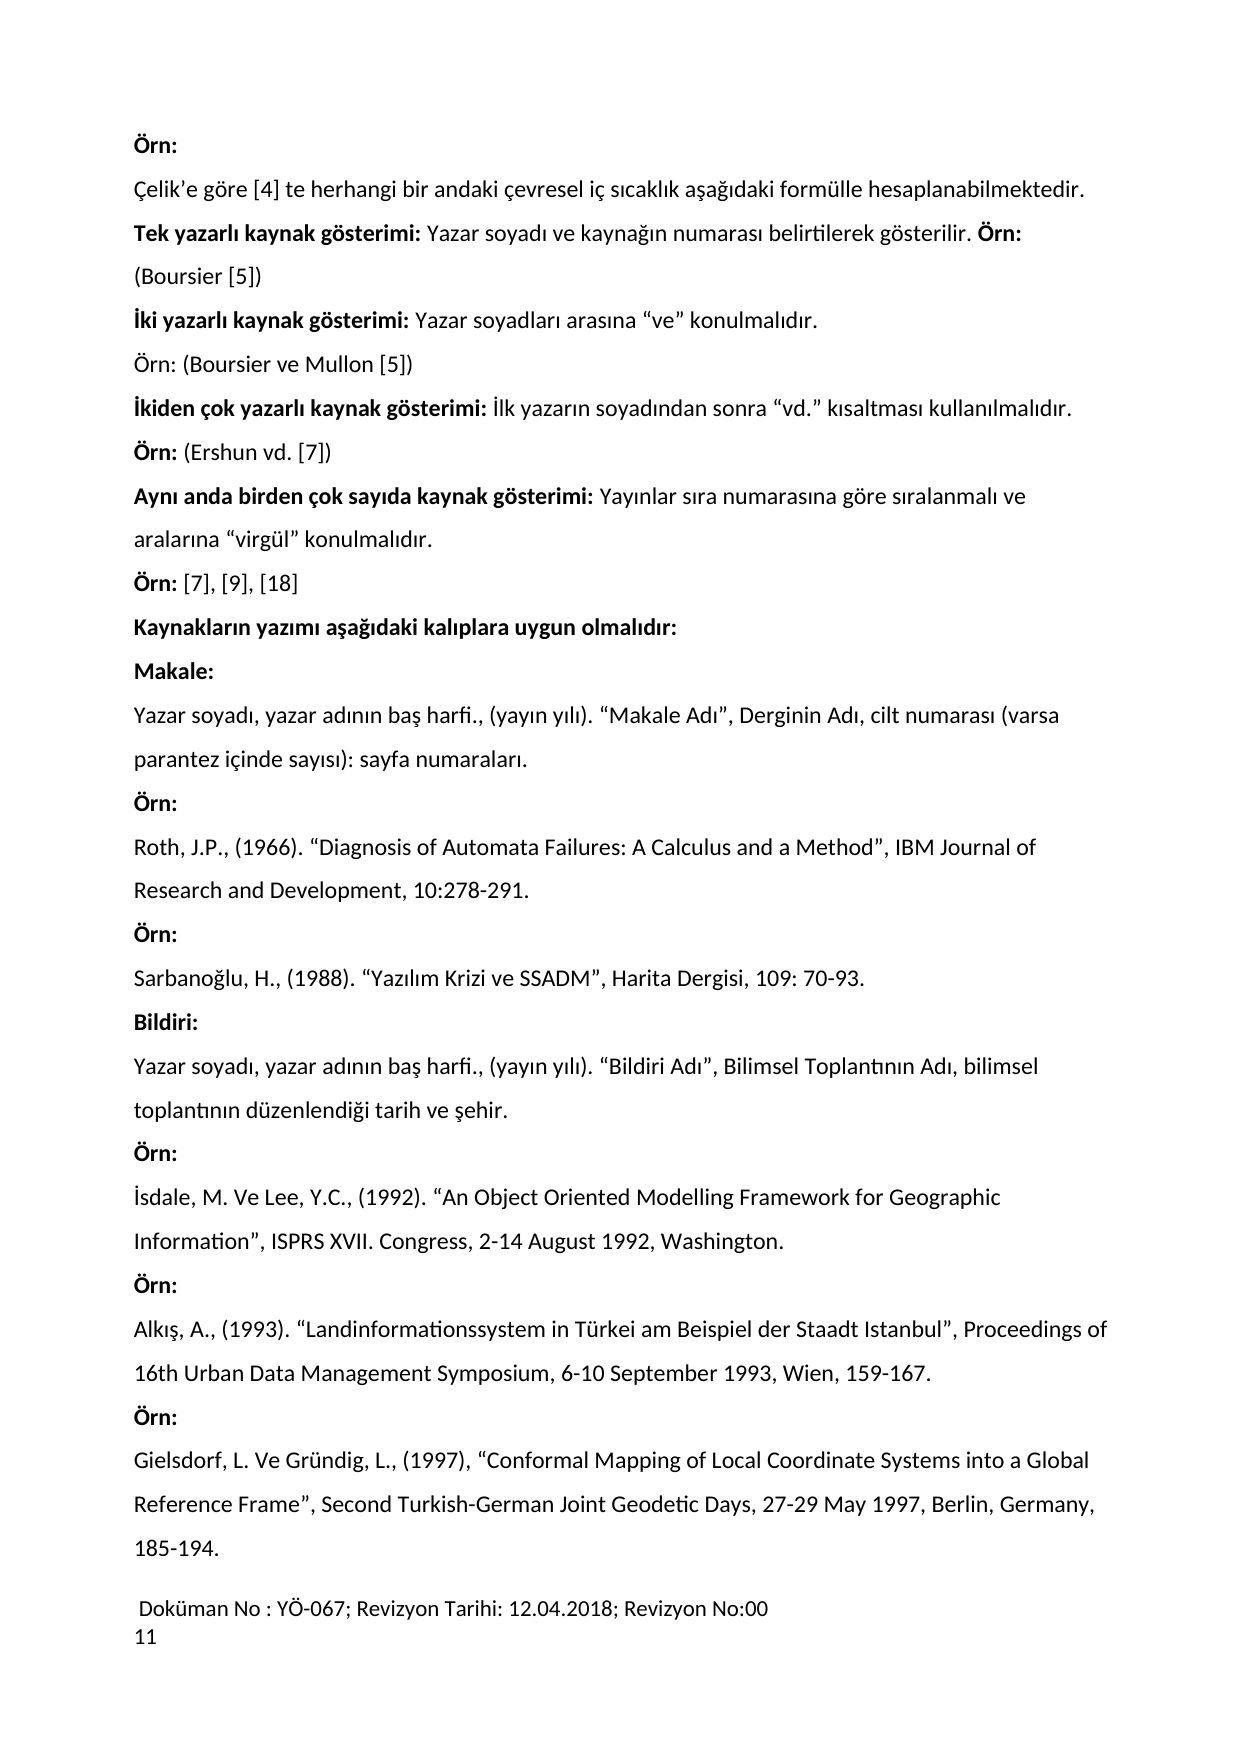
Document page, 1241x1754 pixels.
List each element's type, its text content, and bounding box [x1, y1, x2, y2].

text Örn: [133, 788, 1109, 817]
text Sarbanoğlu, H., (1988). “Yazılım Krizi ve SSADM”, Harita Dergisi, 109: 70-93. [133, 963, 1109, 992]
text Örn: [133, 130, 1109, 159]
text Örn: (Ershun vd. [7]) [133, 437, 1109, 466]
text Örn: [133, 1402, 1109, 1431]
text Bildiri: [133, 1007, 1109, 1036]
text Alkış, A., (1993). “Landinformationssystem in Türkei am Beispiel der Staadt Istanbul”, Proceedings of 16th Urban Data Management Symposium, 6-10 September 1993, Wien, 159-167. [133, 1314, 1109, 1387]
text Örn: [133, 1138, 1109, 1168]
text Makale: [133, 656, 1109, 685]
text Roth, J.P., (1966). “Diagnosis of Automata Failures: A Calculus and a Method”, IBM Journal of Research and Development, 10:278-291. [133, 832, 1109, 905]
text Örn: [133, 919, 1109, 948]
text İsdale, M. Ve Lee, Y.C., (1992). “An Object Oriented Modelling Framework for Geographic Information”, ISPRS XVII. Congress, 2-14 August 1992, Washington. [133, 1182, 1109, 1256]
text İki yazarlı kaynak gösterimi: Yazar soyadları arasına “ve” konulmalıdır. [133, 305, 1109, 334]
text Örn: [7], [9], [18] [133, 568, 1109, 598]
text Yazar soyadı, yazar adının baş harfi., (yayın yılı). “Makale Adı”, Derginin Adı, cilt numarası (varsa parantez içinde sayısı): sayfa numaraları. [133, 700, 1109, 773]
text Yazar soyadı, yazar adının baş harfi., (yayın yılı). “Bildiri Adı”, Bilimsel Toplantının Adı, bilimsel toplantının düzenlendiği tarih ve şehir. [133, 1051, 1109, 1124]
text Aynı anda birden çok sayıda kaynak gösterimi: Yayınlar sıra numarasına göre sıralanmalı ve aralarına “virgül” konulmalıdır. [133, 481, 1109, 554]
text Çelik’e göre [4] te herhangi bir andaki çevresel iç sıcaklık aşağıdaki formülle hesaplanabilmektedir. [133, 174, 1109, 203]
text İkiden çok yazarlı kaynak gösterimi: İlk yazarın soyadından sonra “vd.” kısaltması kullanılmalıdır. [133, 393, 1109, 422]
text Gielsdorf, L. Ve Gründig, L., (1997), “Conformal Mapping of Local Coordinate Systems into a Global Reference Frame”, Second Turkish-German Joint Geodetic Days, 27-29 May 1997, Berlin, Germany, 185-194. [133, 1446, 1109, 1562]
text Örn: [133, 1270, 1109, 1299]
text Örn: (Boursier ve Mullon [5]) [133, 349, 1109, 378]
text Kaynakların yazımı aşağıdaki kalıplara uygun olmalıdır: [133, 612, 1109, 642]
text Tek yazarlı kaynak gösterimi: Yazar soyadı ve kaynağın numarası belirtilerek gösterilir. Örn: (Boursier [5]) [133, 218, 1109, 291]
